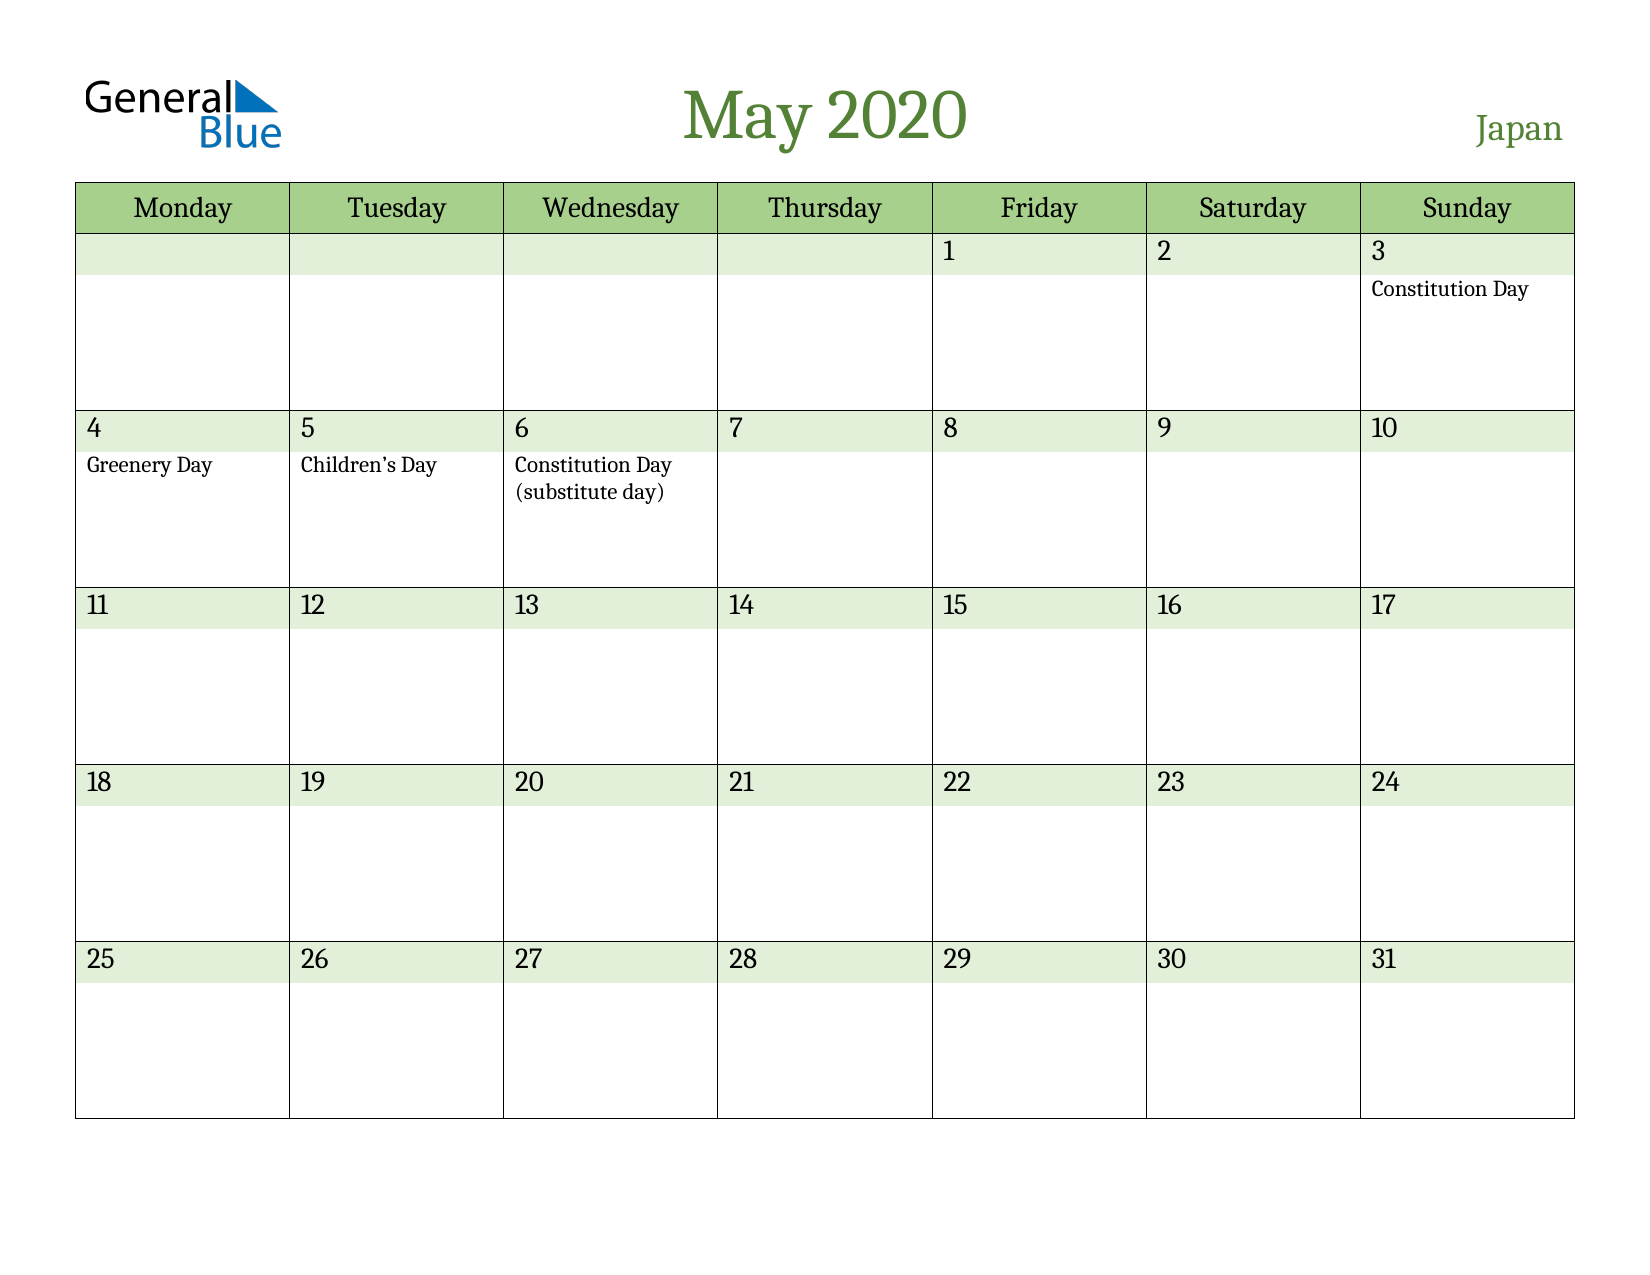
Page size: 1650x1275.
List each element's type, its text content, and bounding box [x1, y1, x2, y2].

table_cell [1361, 983, 1574, 1118]
table_cell Greenery Day [76, 452, 289, 587]
table_cell [1361, 452, 1574, 587]
table_cell 22 [933, 765, 1146, 806]
table_cell 19 [290, 765, 503, 806]
table_cell Wednesday [504, 183, 717, 233]
table_cell [290, 806, 503, 941]
table_cell [1147, 806, 1360, 941]
table_cell [290, 629, 503, 764]
table_cell 15 [933, 588, 1146, 629]
table_cell [718, 629, 932, 764]
table_cell [718, 275, 932, 410]
table_cell [290, 234, 503, 275]
table_cell [1147, 452, 1360, 587]
table_cell Constitution Day [1361, 275, 1574, 410]
table_cell 3 [1361, 234, 1574, 275]
table_cell 20 [504, 765, 717, 806]
table_cell 18 [76, 765, 289, 806]
table_cell [1361, 629, 1574, 764]
table_cell 1 [933, 234, 1146, 275]
table_cell Tuesday [290, 183, 503, 233]
table_cell 24 [1361, 765, 1574, 806]
table_cell 27 [504, 942, 717, 983]
table_cell 8 [933, 411, 1146, 452]
table_cell 11 [76, 588, 289, 629]
table_cell Thursday [718, 183, 932, 233]
table_cell 12 [290, 588, 503, 629]
table_cell Monday [76, 183, 289, 233]
table_cell Constitution Day (substitute day) [504, 452, 717, 587]
table_cell [718, 452, 932, 587]
table_cell 14 [718, 588, 932, 629]
picture [86, 80, 281, 148]
table_header May 2020 [504, 75, 1146, 182]
table_cell [933, 275, 1146, 410]
table_cell 23 [1147, 765, 1360, 806]
table_cell 2 [1147, 234, 1360, 275]
table_cell [1147, 629, 1360, 764]
table_cell [290, 983, 503, 1118]
table_cell [504, 234, 717, 275]
table_cell 31 [1361, 942, 1574, 983]
table_cell [933, 629, 1146, 764]
table_cell Friday [933, 183, 1146, 233]
table_cell [933, 452, 1146, 587]
table_cell 26 [290, 942, 503, 983]
table_cell [933, 983, 1146, 1118]
table_cell 4 [76, 411, 289, 452]
table_cell [76, 983, 289, 1118]
table_cell 30 [1147, 942, 1360, 983]
table_cell 21 [718, 765, 932, 806]
table_cell 17 [1361, 588, 1574, 629]
table_header [76, 75, 503, 182]
table_cell 7 [718, 411, 932, 452]
table_cell 6 [504, 411, 717, 452]
table_cell [1361, 806, 1574, 941]
table_cell [76, 806, 289, 941]
table_cell 28 [718, 942, 932, 983]
table_cell Sunday [1361, 183, 1574, 233]
table_cell 10 [1361, 411, 1574, 452]
table_cell [504, 806, 717, 941]
table_cell [504, 629, 717, 764]
table_cell [718, 983, 932, 1118]
table_cell Children’s Day [290, 452, 503, 587]
table_cell [718, 234, 932, 275]
table_cell [504, 983, 717, 1118]
table_cell [290, 275, 503, 410]
table_cell [933, 806, 1146, 941]
table_cell [718, 806, 932, 941]
table_cell 13 [504, 588, 717, 629]
table_cell 29 [933, 942, 1146, 983]
table_cell 5 [290, 411, 503, 452]
table_cell Saturday [1147, 183, 1360, 233]
table_cell 16 [1147, 588, 1360, 629]
table_cell 9 [1147, 411, 1360, 452]
table_cell [504, 275, 717, 410]
table_cell [1147, 275, 1360, 410]
table_cell 25 [76, 942, 289, 983]
table_cell [1147, 983, 1360, 1118]
table_cell [76, 275, 289, 410]
table_cell [76, 234, 289, 275]
table_cell [76, 629, 289, 764]
table_header Japan [1146, 75, 1574, 182]
